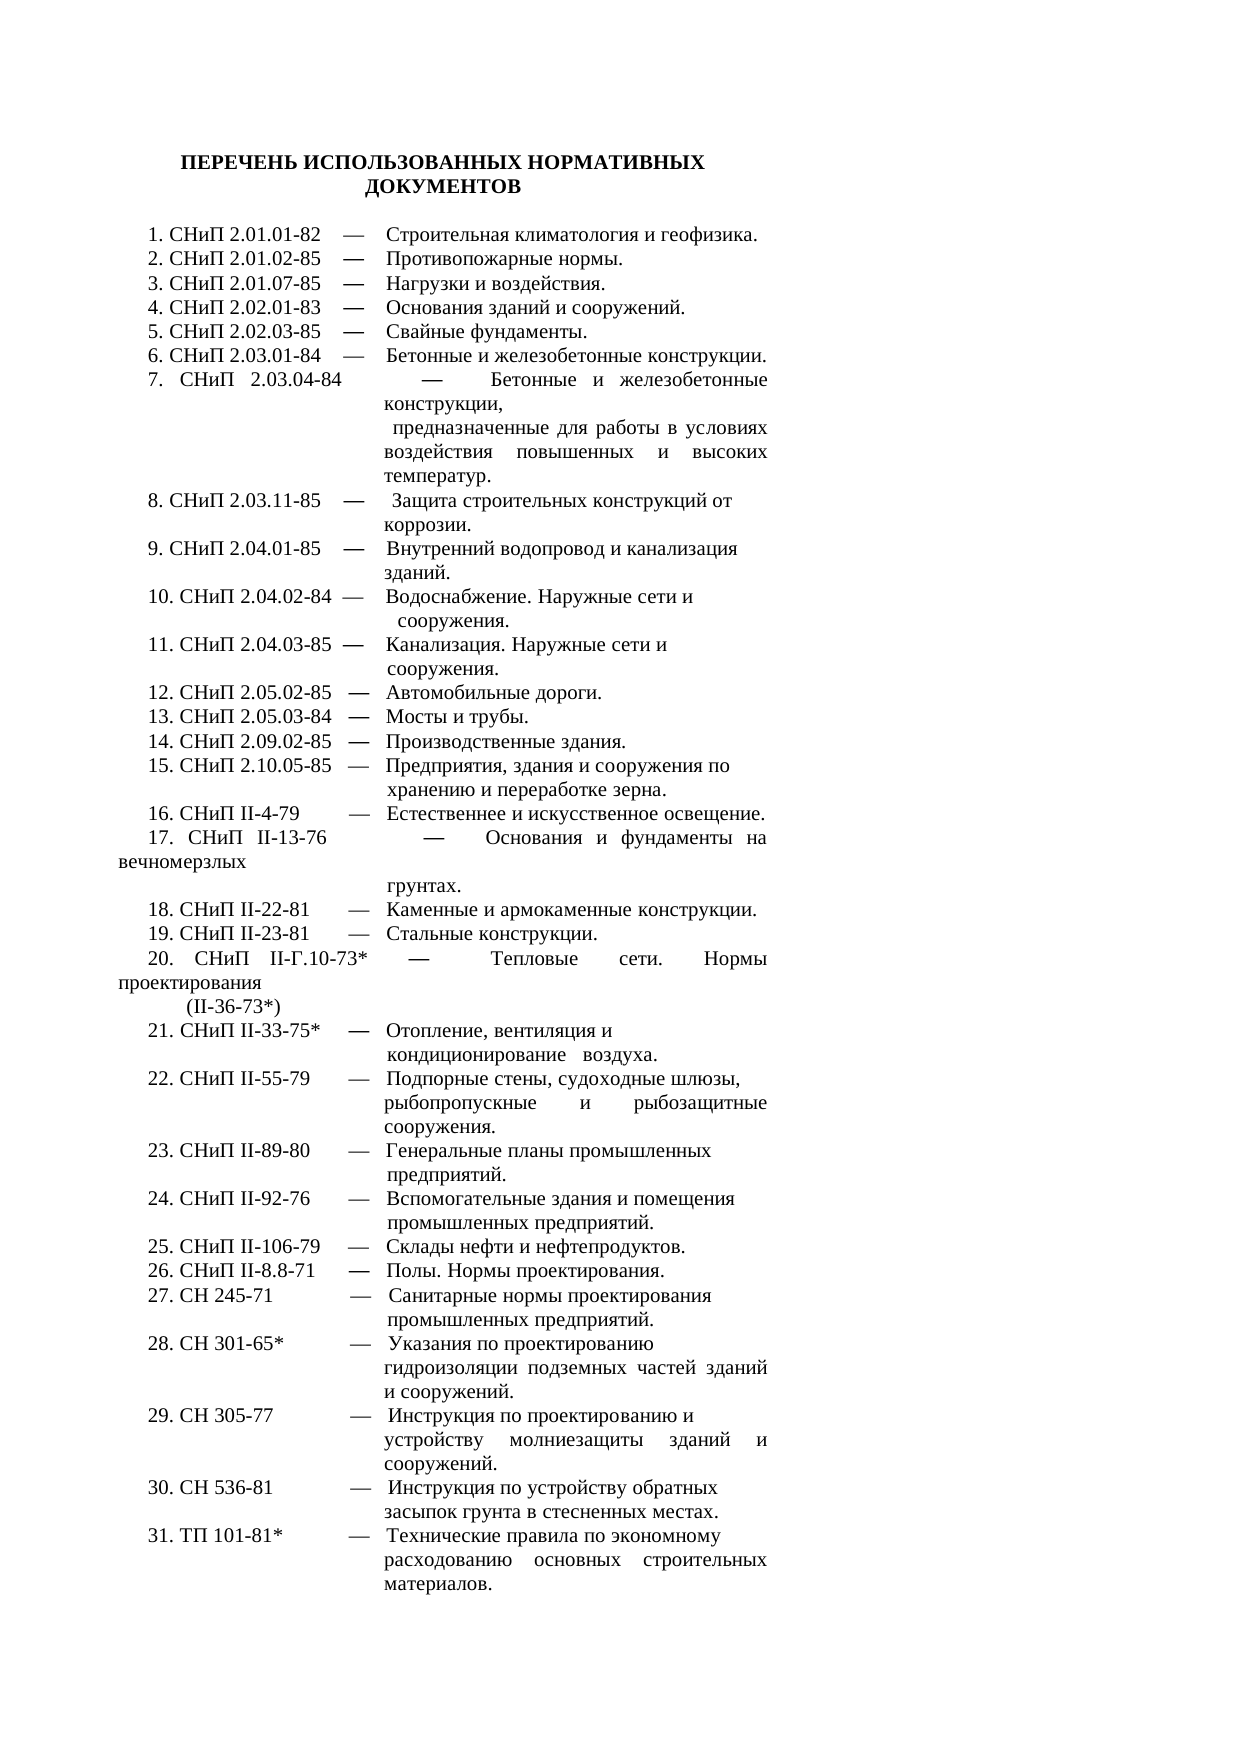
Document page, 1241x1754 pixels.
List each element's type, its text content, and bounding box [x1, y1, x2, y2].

text расходованию основных строительных материалов. [384, 1547, 768, 1595]
text 30. СН 536-81 — Инструкция по устройству обратных [118, 1475, 768, 1499]
text 23. СНиП II-89-80 — Генеральные планы промышленных [118, 1138, 768, 1162]
text засыпок грунта в стесненных местах. [384, 1499, 768, 1523]
text 26. СНиП II-8.8-71 Полы. Нормы проектирования. [118, 1258, 768, 1282]
text 5. СНиП 2.02.03-85 Свайные фундаменты. [118, 319, 768, 343]
text 31. ТП 101-81* — Технические правила по экономному [118, 1523, 768, 1547]
text 2. СНиП 2.01.02-85 Противопожарные нормы. [118, 246, 768, 270]
text устройству молниезащиты зданий и сооружений. [384, 1427, 768, 1475]
text 12. СНиП 2.05.02-85 Автомобильные дороги. [118, 680, 768, 704]
text 9. СНиП 2.04.01-85 Внутренний водопровод и канализация [118, 536, 768, 560]
text гидроизоляции подземных частей зданий и сооружений. [384, 1355, 768, 1403]
text 16. СНиП II-4-79 — Естественнее и искусственное освещение. [118, 801, 768, 825]
text грунтах. [268, 873, 768, 897]
text промышленных предприятий. [268, 1210, 768, 1234]
text 8. СНиП 2.03.11-85 Защита строительных конструкций от [148, 487, 768, 512]
text 7. СНиП 2.03.04-84 Бетонные и железобетонные конструкции, [148, 367, 768, 415]
text 6. СНиП 2.03.01-84 — Бетонные и железобетонные конструкции. [118, 343, 768, 367]
text 3. СНиП 2.01.07-85 Нагрузки и воздействия. [118, 270, 768, 294]
text предприятий. [268, 1162, 768, 1186]
text 15. СНиП 2.10.05-85 — Предприятия, здания и сооружения по [118, 753, 768, 777]
text 28. СН 301-65* — Указания по проектированию [118, 1331, 768, 1355]
text 24. СНиП II-92-76 — Вспомогательные здания и помещения [118, 1186, 768, 1210]
text коррозии. [384, 512, 768, 536]
text рыбопропускные и рыбозащитные сооружения. [384, 1090, 768, 1138]
text хранению и переработке зерна. [268, 777, 768, 801]
text 11. СНиП 2.04.03-85 Канализация. Наружные сети и [118, 632, 768, 656]
text 22. СНиП II-55-79 — Подпорные стены, судоходные шлюзы, [118, 1066, 768, 1090]
text 17. СНиП II-13-76 Основания и фундаменты на вечномерзлых [118, 825, 768, 873]
text зданий. [384, 560, 768, 584]
text 20. СНиП II-Г.10-73* Тепловые сети. Нормы проектирования [118, 945, 768, 993]
text 25. СНиП II-106-79 — Склады нефти и нефтепродуктов. [118, 1234, 768, 1258]
text (II-36-73*) [118, 993, 768, 1018]
text 18. СНиП II-22-81 — Каменные и армокаменные конструкции. [118, 897, 768, 921]
text предназначенные для работы в условиях воздействия повышенных и высоких температур. [369, 415, 768, 487]
text 21. СНиП II-33-75* Отопление, вентиляция и [118, 1018, 768, 1042]
text 27. СН 245-71 — Санитарные нормы проектирования [118, 1282, 768, 1307]
text сооружения. [118, 608, 768, 632]
text 1. СНиП 2.01.01-82 — Строительная климатология и геофизика. [118, 222, 768, 246]
text 10. СНиП 2.04.02-84 — Водоснабжение. Наружные сети и [118, 584, 768, 608]
text 4. СНиП 2.02.01-83 Основания зданий и сооружений. [118, 294, 768, 319]
text промышленных предприятий. [268, 1307, 768, 1331]
text 14. СНиП 2.09.02-85 Производственные здания. [118, 728, 768, 753]
text сооружения. [268, 656, 768, 680]
text ПЕРЕЧЕНЬ ИСПОЛЬЗОВАННЫХ НОРМАТИВНЫХ ДОКУМЕНТОВ [118, 150, 768, 198]
text кондиционирование воздуха. [268, 1042, 768, 1066]
text 19. СНиП II-23-81 — Стальные конструкции. [118, 921, 768, 945]
text 13. СНиП 2.05.03-84 Мосты и трубы. [118, 704, 768, 728]
text 29. СН 305-77 — Инструкция по проектированию и [118, 1403, 768, 1427]
